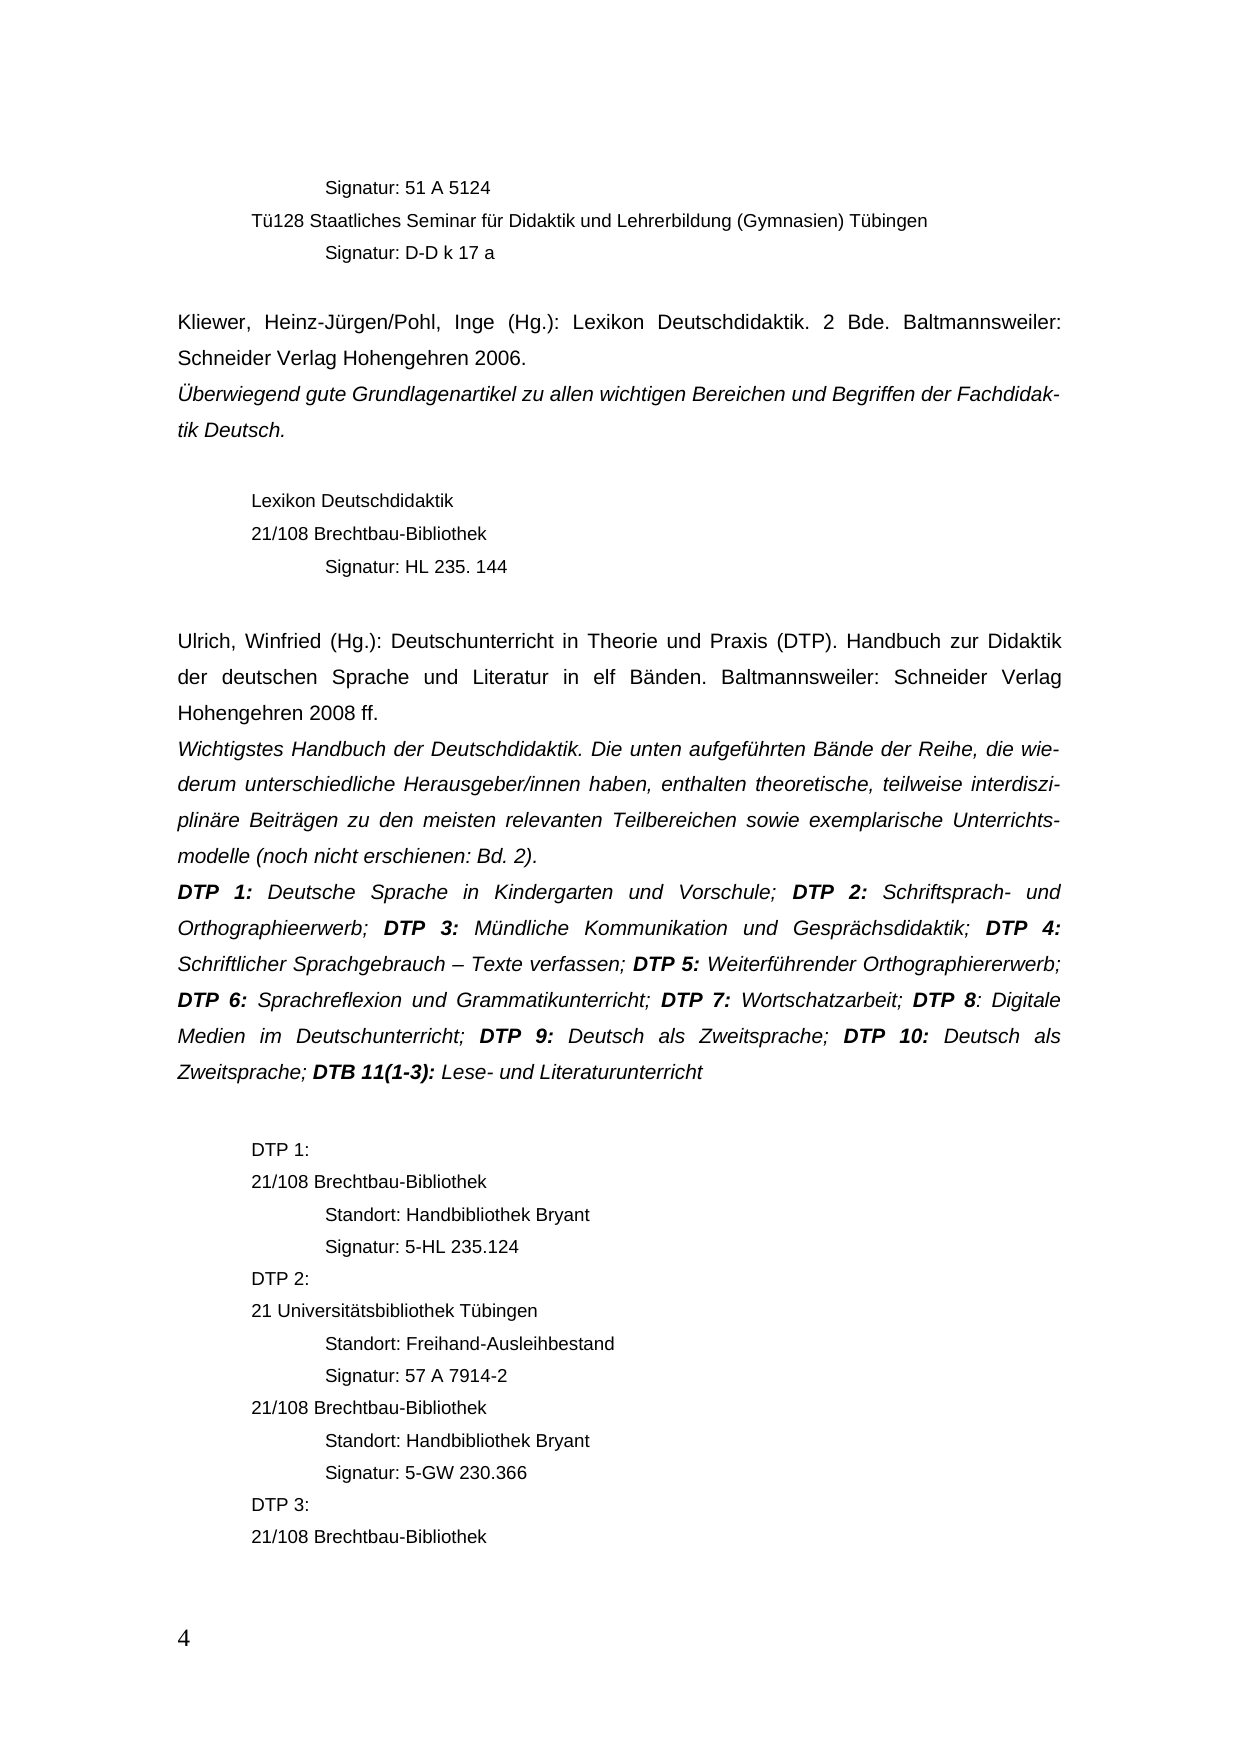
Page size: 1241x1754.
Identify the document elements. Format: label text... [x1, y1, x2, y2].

text Signatur: HL 235. 144 [177, 556, 1063, 577]
text DTP 1: Deutsche Sprache in Kindergarten und Vorschule; DTP 2: Schriftsprach- und Orthographieerwerb; DTP 3: Mündliche Kommunikation und Gesprächsdidaktik; DTP 4: Schriftlicher Sprachgebrauch – Texte verfassen; DTP 5: Weiterführender Orthographiererwerb; DTP 6: Sprachreflexion und Grammatikunterricht; DTP 7: Wortschatzarbeit; DTP 8: Digitale Medien im Deutschunterricht; DTP 9: Deutsch als Zweitsprache; DTP 10: Deutsch als Zweitsprache; DTB 11(1-3): Lese- und Literaturunterricht [177, 880, 1063, 1084]
text 21/108 Brechtbau-Bibliothek [177, 1397, 1063, 1419]
text DTP 2: [177, 1268, 1063, 1289]
text 21/108 Brechtbau-Bibliothek [177, 1171, 1063, 1193]
text Wichtigstes Handbuch der Deutschdidaktik. Die unten aufgeführten Bände der Reihe, die wie-derum unterschiedliche Herausgeber/innen haben, enthalten theoretische, teilweise interdiszi-plinäre Beiträgen zu den meisten relevanten Teilbereichen sowie exemplarische Unterrichts-modelle (noch nicht erschienen: Bd. 2). [177, 736, 1063, 868]
text 21 Universitätsbibliothek Tübingen [177, 1300, 1063, 1322]
text 21/108 Brechtbau-Bibliothek [177, 1526, 1063, 1548]
text Standort: Freihand-Ausleihbestand [325, 1333, 1063, 1354]
text Standort: Handbibliothek Bryant [251, 1429, 1063, 1451]
text Kliewer, Heinz-Jürgen/Pohl, Inge (Hg.): Lexikon Deutschdidaktik. 2 Bde. Baltmannsweiler: Schneider Verlag Hohengehren 2006. [177, 310, 1063, 370]
text Signatur: 5-GW 230.366 [251, 1462, 1063, 1483]
text Überwiegend gute Grundlagenartikel zu allen wichtigen Bereichen und Begriffen der Fachdidak-tik Deutsch. [177, 382, 1063, 442]
text Signatur: 57 A 7914-2 [251, 1365, 1063, 1386]
text DTP 3: [177, 1494, 1063, 1516]
text Signatur: 5-HL 235.124 [251, 1236, 1063, 1257]
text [177, 209, 1063, 231]
text 21/108 Brechtbau-Bibliothek [177, 523, 1063, 545]
text Standort: Handbibliothek Bryant [251, 1203, 1063, 1225]
text Ulrich, Winfried (Hg.): Deutschunterricht in Theorie und Praxis (DTP). Handbuch zur Didaktik der deutschen Sprache und Literatur in elf Bänden. Baltmannsweiler: Schneider Verlag Hohengehren 2008 ff. [177, 628, 1063, 724]
text DTP 1: [177, 1139, 1063, 1160]
text Signatur: 51 A 5124 [177, 177, 1063, 199]
text Signatur: D-D k 17 a [177, 242, 1063, 263]
text Lexikon Deutschdidaktik [177, 490, 1063, 511]
